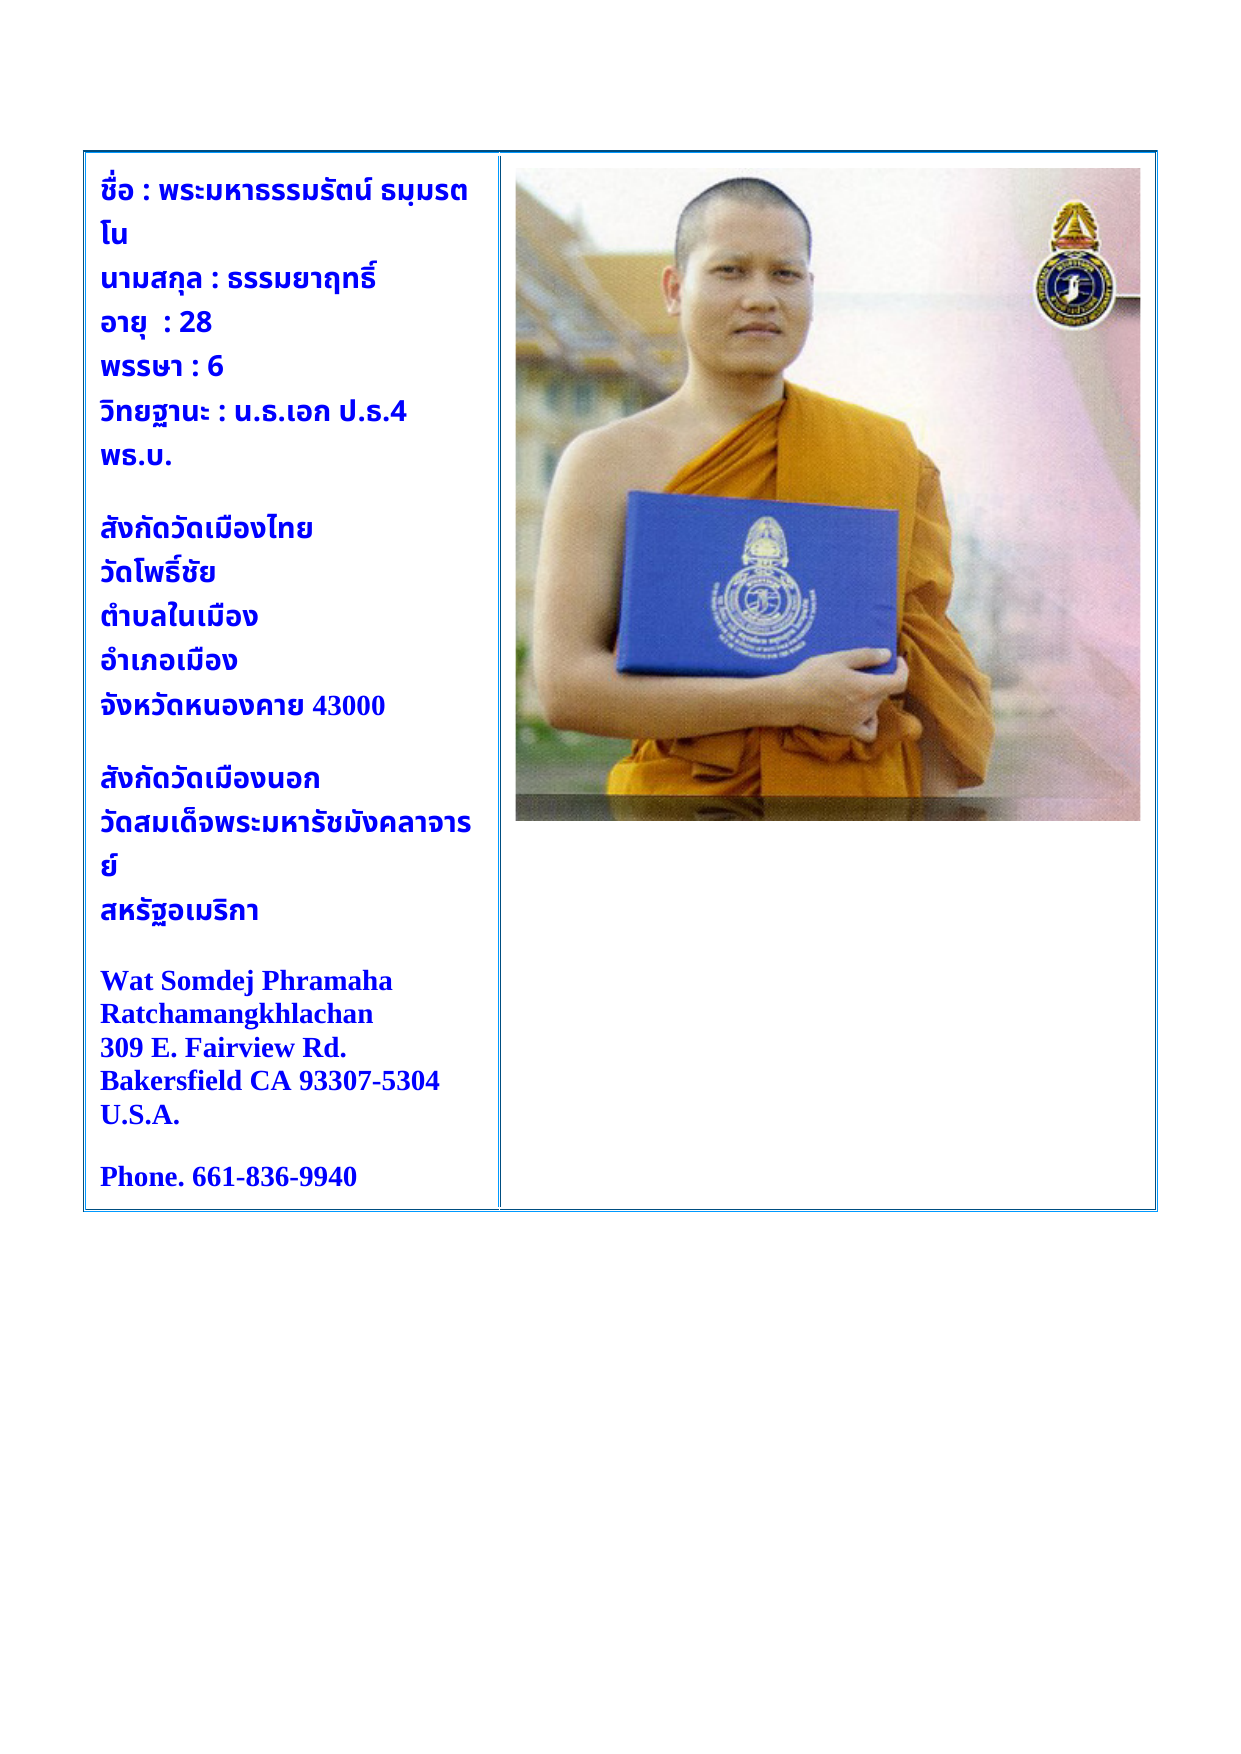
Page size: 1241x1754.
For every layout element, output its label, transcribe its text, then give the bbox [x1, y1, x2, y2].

table_cell ชื่อ : พระมหาธรรมรัตน์ ธมฺมรตโน นามสกุล : ธรรมยาฤทธิ์ อายุ : 28 พรรษา : 6 วิทยฐานะ : น.ธ.เอก ป.ธ.4 พธ.บ. สังกัดวัดเมืองไทย วัดโพธิ์ชัย ตำบลในเมือง อำเภอเมือง จังหวัดหนองคาย 43000 สังกัดวัดเมืองนอก วัดสมเด็จพระมหารัชมังคลาจารย์ สหรัฐอเมริกา Wat Somdej Phramaha Ratchamangkhlachan 309 E. Fairview Rd. Bakersfield CA 93307-5304 U.S.A. Phone. 661-836-9940 [86, 153, 500, 1209]
picture [515, 168, 1141, 821]
table_cell [500, 153, 1155, 1209]
